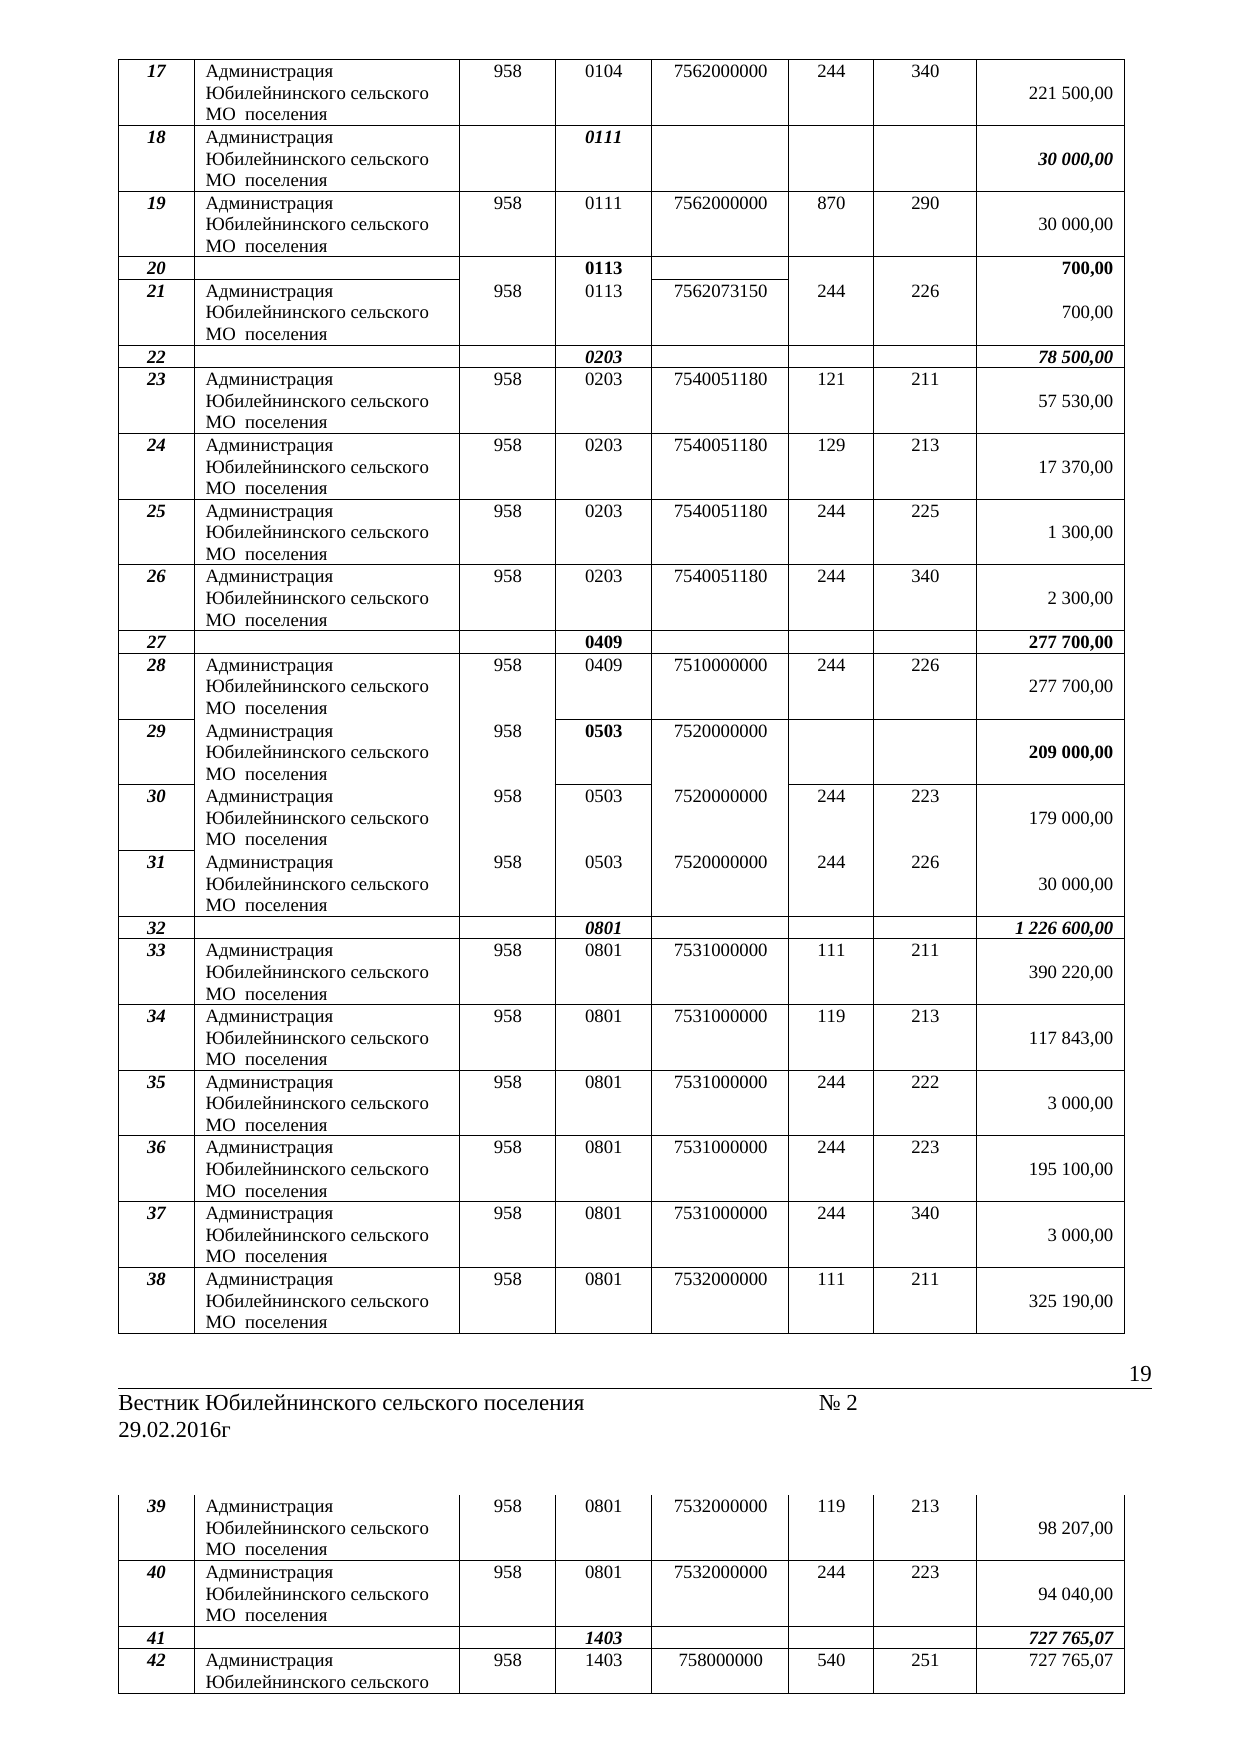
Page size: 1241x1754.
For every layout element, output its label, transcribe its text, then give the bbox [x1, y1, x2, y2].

table_cell 28 [119, 654, 194, 718]
table_cell [789, 126, 873, 191]
table_cell 277 700,00 [977, 654, 1124, 718]
table_cell 179 000,00 [977, 785, 1124, 850]
table_cell [874, 126, 976, 191]
table_cell 129 [789, 434, 873, 499]
table_cell 727 765,07 [977, 1627, 1124, 1648]
table_cell Администрация Юбилейнинского сельского МО поселения [195, 1136, 459, 1201]
table_cell [652, 346, 788, 367]
table_cell 7540051180 [652, 565, 788, 630]
table_cell [652, 917, 788, 938]
table_cell 7510000000 [652, 654, 788, 718]
table_cell [789, 1627, 873, 1648]
table_cell 0503 [556, 720, 651, 784]
table_header 958 [460, 1495, 555, 1560]
table_cell 0409 [556, 654, 651, 718]
table_cell [652, 631, 788, 653]
table_cell 117 843,00 [977, 1005, 1124, 1070]
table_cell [195, 1561, 459, 1626]
table_cell 0801 [556, 1268, 651, 1333]
table_cell 0801 [556, 1136, 651, 1201]
table_cell [874, 257, 976, 279]
table_cell 0801 [556, 1202, 651, 1267]
table_cell 32 [119, 917, 194, 938]
table_cell 7562000000 [652, 60, 788, 125]
table_cell 23 [119, 368, 194, 433]
table_cell 958 [460, 784, 555, 850]
table_cell 3 000,00 [977, 1202, 1124, 1267]
table_cell 30 000,00 [977, 192, 1124, 256]
table_cell 700,00 [977, 257, 1124, 279]
table_cell 226 [874, 850, 976, 916]
table_cell 35 [119, 1071, 194, 1135]
table_cell 17 370,00 [977, 434, 1124, 499]
table_cell Администрация Юбилейнинского сельского МО поселения [195, 654, 459, 718]
table_cell Администрация Юбилейнинского сельского МО поселения [195, 850, 459, 916]
table_cell 0203 [556, 368, 651, 433]
table_cell 27 [119, 631, 194, 653]
table_cell 0111 [556, 192, 651, 256]
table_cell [195, 60, 459, 125]
text 19 [118, 1360, 1152, 1388]
table_cell 244 [789, 1136, 873, 1201]
table_cell 0801 [556, 1071, 651, 1135]
table_cell [195, 257, 459, 279]
table_cell 7532000000 [652, 1561, 788, 1626]
table_cell 958 [460, 1202, 555, 1267]
table_cell 7532000000 [652, 1268, 788, 1333]
table_cell Администрация Юбилейнинского сельского МО поселения [195, 1268, 459, 1333]
table_cell [195, 346, 459, 367]
table_cell 0409 [556, 631, 651, 653]
table_cell [874, 917, 976, 938]
table_cell [652, 257, 788, 279]
table_cell 1 226 600,00 [977, 917, 1124, 938]
table_cell 7531000000 [652, 1202, 788, 1267]
table_cell 7520000000 [652, 784, 788, 850]
table_cell [460, 346, 555, 367]
table_cell 0801 [556, 1005, 651, 1070]
table_header 39 [119, 1495, 194, 1560]
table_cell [195, 192, 459, 256]
table_cell 727 765,07 [977, 1649, 1124, 1692]
table_cell 340 [874, 1202, 976, 1267]
table_cell [195, 1627, 459, 1648]
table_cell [195, 1649, 459, 1692]
table_cell 195 100,00 [977, 1136, 1124, 1201]
table_cell [789, 257, 873, 279]
table_cell 7531000000 [652, 1136, 788, 1201]
table_cell 226 [874, 654, 976, 718]
table_cell 222 [874, 1071, 976, 1135]
table_cell 958 [460, 1649, 555, 1692]
table_cell 390 220,00 [977, 939, 1124, 1004]
table_cell 7562000000 [652, 192, 788, 256]
table_cell 958 [460, 368, 555, 433]
table_cell 42 [119, 1649, 194, 1692]
table_cell 958 [460, 279, 555, 344]
table_cell 244 [789, 654, 873, 718]
table_cell 31 [119, 851, 194, 916]
table_cell 244 [789, 1071, 873, 1135]
table_cell 0801 [556, 939, 651, 1004]
table_cell 700,00 [977, 279, 1124, 344]
table_cell 958 [460, 1268, 555, 1333]
table_cell 340 [874, 60, 976, 125]
table_cell [195, 631, 459, 653]
table_cell 36 [119, 1136, 194, 1201]
table_cell 958 [460, 434, 555, 499]
table_cell 119 [789, 1005, 873, 1070]
table_cell 22 [119, 346, 194, 367]
table_cell 0203 [556, 434, 651, 499]
table_cell Администрация Юбилейнинского сельского МО поселения [195, 719, 459, 784]
table_cell 244 [789, 60, 873, 125]
table_cell 111 [789, 939, 873, 1004]
table_cell 277 700,00 [977, 631, 1124, 653]
table_cell 244 [789, 850, 873, 916]
table_cell 325 190,00 [977, 1268, 1124, 1333]
table_cell 7540051180 [652, 368, 788, 433]
table_cell 340 [874, 565, 976, 630]
table_cell 21 [119, 280, 194, 344]
table_cell 958 [460, 60, 555, 125]
table_cell 34 [119, 1005, 194, 1070]
table_cell 0801 [556, 917, 651, 938]
table_cell 211 [874, 1268, 976, 1333]
table_cell Администрация Юбилейнинского сельского МО поселения [195, 784, 459, 850]
table_cell 94 040,00 [977, 1561, 1124, 1626]
table_cell 0503 [556, 850, 651, 916]
table_cell 111 [789, 1268, 873, 1333]
table_cell 0111 [556, 126, 651, 191]
table_cell 213 [874, 434, 976, 499]
table_cell [789, 720, 873, 784]
table_cell [874, 631, 976, 653]
table_cell 958 [460, 1136, 555, 1201]
table_cell 244 [789, 279, 873, 344]
table_cell [460, 126, 555, 191]
table_cell 540 [789, 1649, 873, 1692]
text Вестник Юбилейнинского сельского поселения № 2 29.02.2016г [118, 1389, 1152, 1442]
table_cell 30 000,00 [977, 850, 1124, 916]
table_cell 0203 [556, 565, 651, 630]
table_cell [789, 631, 873, 653]
table_cell 244 [789, 565, 873, 630]
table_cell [195, 126, 459, 191]
table_cell 3 000,00 [977, 1071, 1124, 1135]
table_cell 19 [119, 192, 194, 256]
table_cell 1403 [556, 1627, 651, 1648]
table_cell 0203 [556, 500, 651, 564]
table_cell 7531000000 [652, 1005, 788, 1070]
table_cell 25 [119, 500, 194, 564]
table_cell 223 [874, 1561, 976, 1626]
table_cell 0104 [556, 60, 651, 125]
table_cell 30 [119, 785, 194, 850]
table_header Администрация Юбилейнинского сельского МО поселения [195, 1495, 459, 1560]
table_cell 225 [874, 500, 976, 564]
table_cell 7520000000 [652, 850, 788, 916]
table_cell 221 500,00 [977, 60, 1124, 125]
table_cell 0503 [556, 785, 651, 850]
table_cell 7562073150 [652, 280, 788, 344]
table_cell [460, 257, 555, 279]
table_cell [460, 1627, 555, 1648]
table_cell [789, 917, 873, 938]
table_cell [460, 917, 555, 938]
table_header 7532000000 [652, 1495, 788, 1560]
table_header 0801 [556, 1495, 651, 1560]
table_cell 244 [789, 1561, 873, 1626]
table_cell 213 [874, 1005, 976, 1070]
table_cell 211 [874, 368, 976, 433]
table_cell 78 500,00 [977, 346, 1124, 367]
table_cell 758000000 [652, 1649, 788, 1692]
table_cell 1403 [556, 1649, 651, 1692]
table_cell 251 [874, 1649, 976, 1692]
table_cell [789, 346, 873, 367]
table_cell 24 [119, 434, 194, 499]
table_cell 7531000000 [652, 1071, 788, 1135]
table_cell 37 [119, 1202, 194, 1267]
table_cell 211 [874, 939, 976, 1004]
table_header 98 207,00 [977, 1495, 1124, 1560]
table_cell 0203 [556, 346, 651, 367]
table_cell 1 300,00 [977, 500, 1124, 564]
table_cell 958 [460, 719, 555, 784]
table_cell Администрация Юбилейнинского сельского МО поселения [195, 280, 459, 344]
table_cell 244 [789, 785, 873, 850]
table_cell 7540051180 [652, 434, 788, 499]
table_cell [460, 631, 555, 653]
table_cell 121 [789, 368, 873, 433]
table_cell 7531000000 [652, 939, 788, 1004]
table_cell 290 [874, 192, 976, 256]
table_cell 226 [874, 279, 976, 344]
table_cell 958 [460, 192, 555, 256]
table_cell 958 [460, 500, 555, 564]
table_cell 0113 [556, 279, 651, 344]
table_cell 41 [119, 1627, 194, 1648]
table_cell 870 [789, 192, 873, 256]
table_cell 17 [119, 60, 194, 125]
table_cell Администрация Юбилейнинского сельского МО поселения [195, 368, 459, 433]
table_cell 958 [460, 1005, 555, 1070]
table_cell 33 [119, 939, 194, 1004]
table_cell 38 [119, 1268, 194, 1333]
table_cell 958 [460, 565, 555, 630]
table_cell 2 300,00 [977, 565, 1124, 630]
table_cell Администрация Юбилейнинского сельского МО поселения [195, 1005, 459, 1070]
table_cell 20 [119, 257, 194, 279]
table_cell 7520000000 [652, 720, 788, 784]
table_cell 0113 [556, 257, 651, 279]
table_cell 244 [789, 500, 873, 564]
table_cell Администрация Юбилейнинского сельского МО поселения [195, 1202, 459, 1267]
table_cell [874, 720, 976, 784]
table_cell 958 [460, 850, 555, 916]
table_cell 958 [460, 654, 555, 718]
table_cell Администрация Юбилейнинского сельского МО поселения [195, 500, 459, 564]
table_cell 958 [460, 1561, 555, 1626]
table_cell 7540051180 [652, 500, 788, 564]
table_cell 57 530,00 [977, 368, 1124, 433]
table_cell 18 [119, 126, 194, 191]
table_header 213 [874, 1495, 976, 1560]
table_cell 30 000,00 [977, 126, 1124, 191]
table_cell 29 [119, 720, 194, 784]
table_cell 26 [119, 565, 194, 630]
table_cell 0801 [556, 1561, 651, 1626]
table_cell 209 000,00 [977, 720, 1124, 784]
table_cell [652, 126, 788, 191]
table_cell Администрация Юбилейнинского сельского МО поселения [195, 434, 459, 499]
table_cell [874, 346, 976, 367]
table_cell Администрация Юбилейнинского сельского МО поселения [195, 1071, 459, 1135]
table_cell 223 [874, 1136, 976, 1201]
table_cell 223 [874, 785, 976, 850]
table_cell [195, 917, 459, 938]
table_cell [652, 1627, 788, 1648]
table_header 119 [789, 1495, 873, 1560]
table_cell [874, 1627, 976, 1648]
table_cell Администрация Юбилейнинского сельского МО поселения [195, 939, 459, 1004]
table_cell 958 [460, 1071, 555, 1135]
table_cell 244 [789, 1202, 873, 1267]
table_cell 40 [119, 1561, 194, 1626]
table_cell Администрация Юбилейнинского сельского МО поселения [195, 565, 459, 630]
table_cell 958 [460, 939, 555, 1004]
